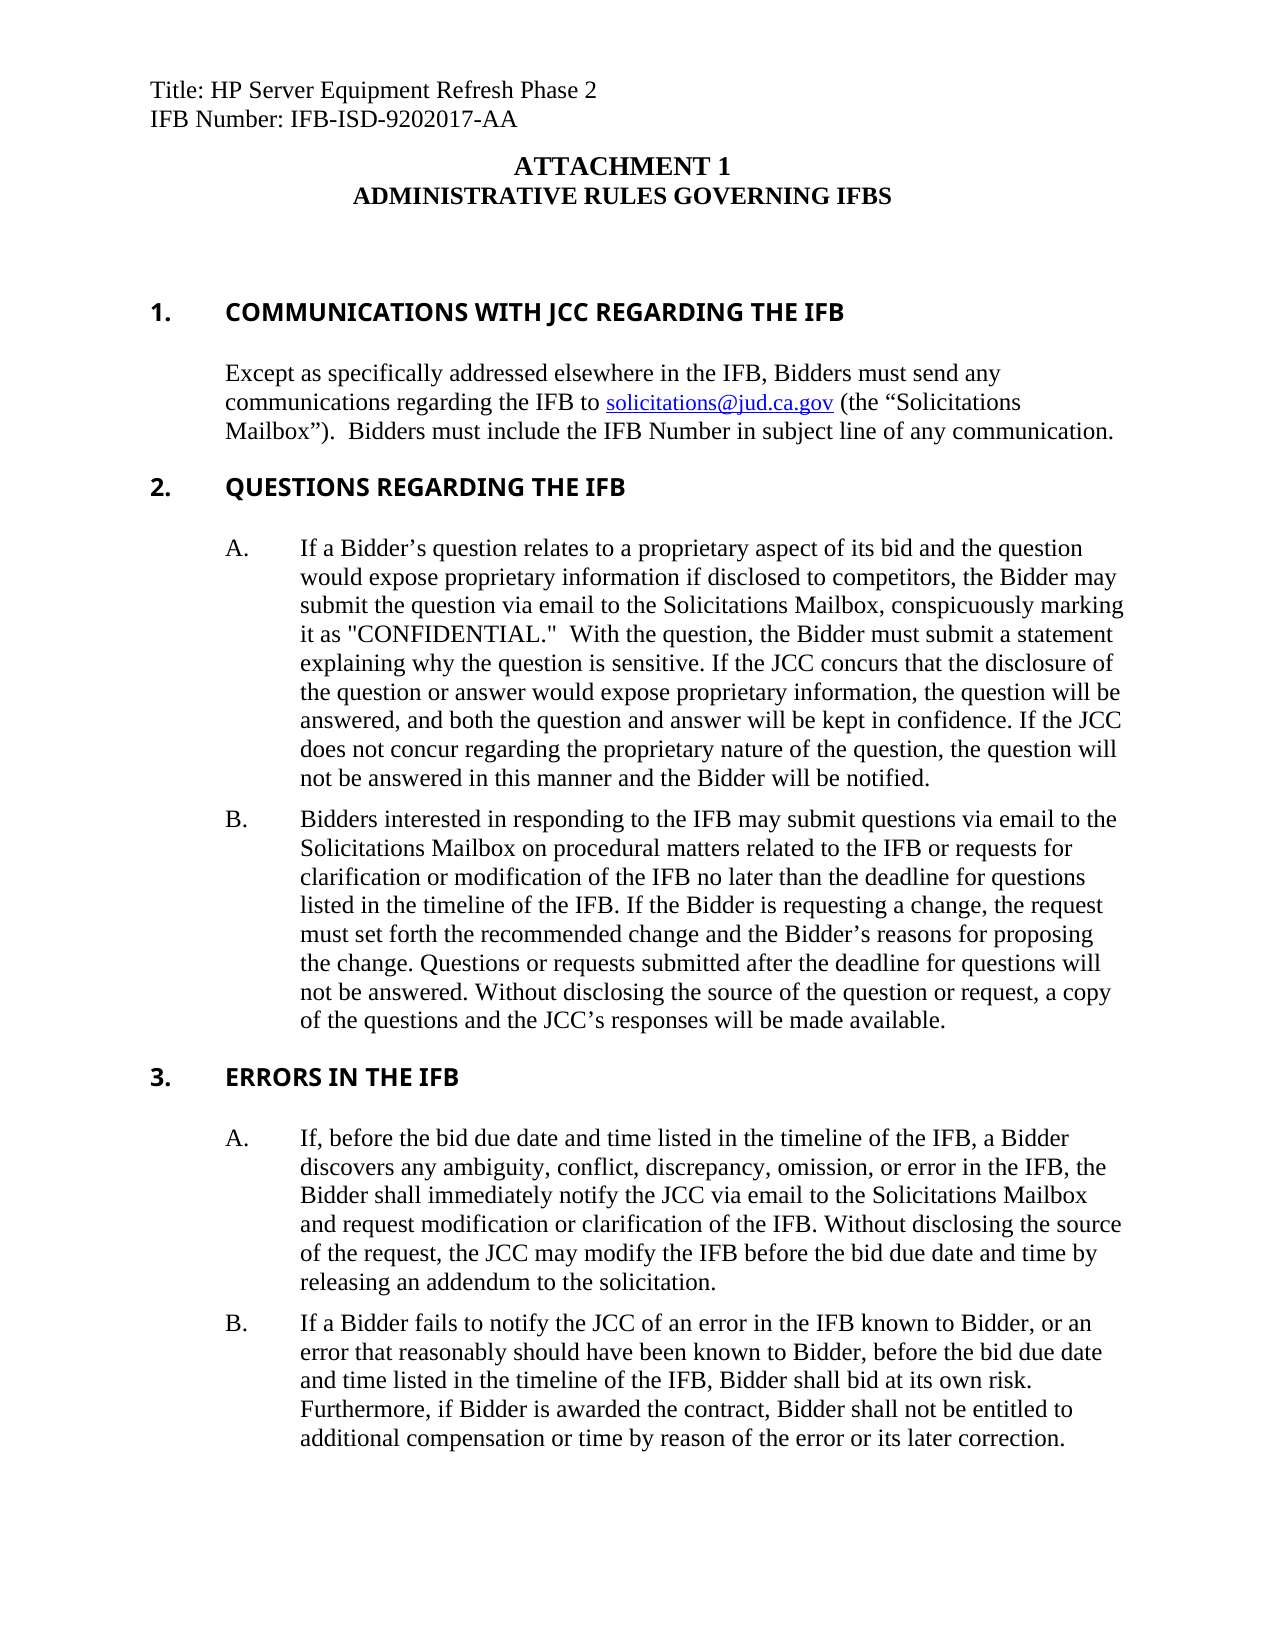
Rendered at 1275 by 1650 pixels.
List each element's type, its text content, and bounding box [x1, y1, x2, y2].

list B. Bidders interested in responding to the IFB may submit questions via email to the Solicitations Mailbox on procedural matters related to the IFB or requests for clarification or modification of the IFB no later than the deadline for questions listed in the timeline of the IFB. If the Bidder is requesting a change, the request must set forth the recommended change and the Bidder’s reasons for proposing the change. Questions or requests submitted after the deadline for questions will not be answered. Without disclosing the source of the question or request, a copy of the questions and the JCC’s responses will be made available. [225, 804, 1125, 1034]
list A. If, before the bid due date and time listed in the timeline of the IFB, a Bidder discovers any ambiguity, conflict, discrepancy, omission, or error in the IFB, the Bidder shall immediately notify the JCC via email to the Solicitations Mailbox and request modification or clarification of the IFB. Without disclosing the source of the request, the JCC may modify the IFB before the bid due date and time by releasing an addendum to the solicitation. [225, 1123, 1125, 1295]
subtitle ATTACHMENT 1 [150, 150, 1095, 181]
list Except as specifically addressed elsewhere in the IFB, Bidders must send any communications regarding the IFB to solicitations@jud.ca.gov (the “Solicitations Mailbox”). Bidders must include the IFB Number in subject line of any communication. [225, 358, 1125, 444]
list COMMUNICATIONS WITH JCC REGARDING THE IFB [150, 295, 1125, 329]
list A. If a Bidder’s question relates to a proprietary aspect of its bid and the question would expose proprietary information if disclosed to competitors, the Bidder may submit the question via email to the Solicitations Mailbox, conspicuously marking it as "CONFIDENTIAL." With the question, the Bidder must submit a statement explaining why the question is sensitive. If the JCC concurs that the disclosure of the question or answer would expose proprietary information, the question will be answered, and both the question and answer will be kept in confidence. If the JCC does not concur regarding the proprietary nature of the question, the question will not be answered in this manner and the Bidder will be notified. [225, 533, 1125, 792]
list ERRORS IN THE IFB [150, 1059, 1125, 1093]
list B. If a Bidder fails to notify the JCC of an error in the IFB known to Bidder, or an error that reasonably should have been known to Bidder, before the bid due date and time listed in the timeline of the IFB, Bidder shall bid at its own risk. Furthermore, if Bidder is awarded the contract, Bidder shall not be entitled to additional compensation or time by reason of the error or its later correction. [225, 1308, 1125, 1452]
subtitle Administrative Rules Governing IFBS [150, 181, 1095, 210]
list QUESTIONS REGARDING THE IFB [150, 469, 1125, 504]
